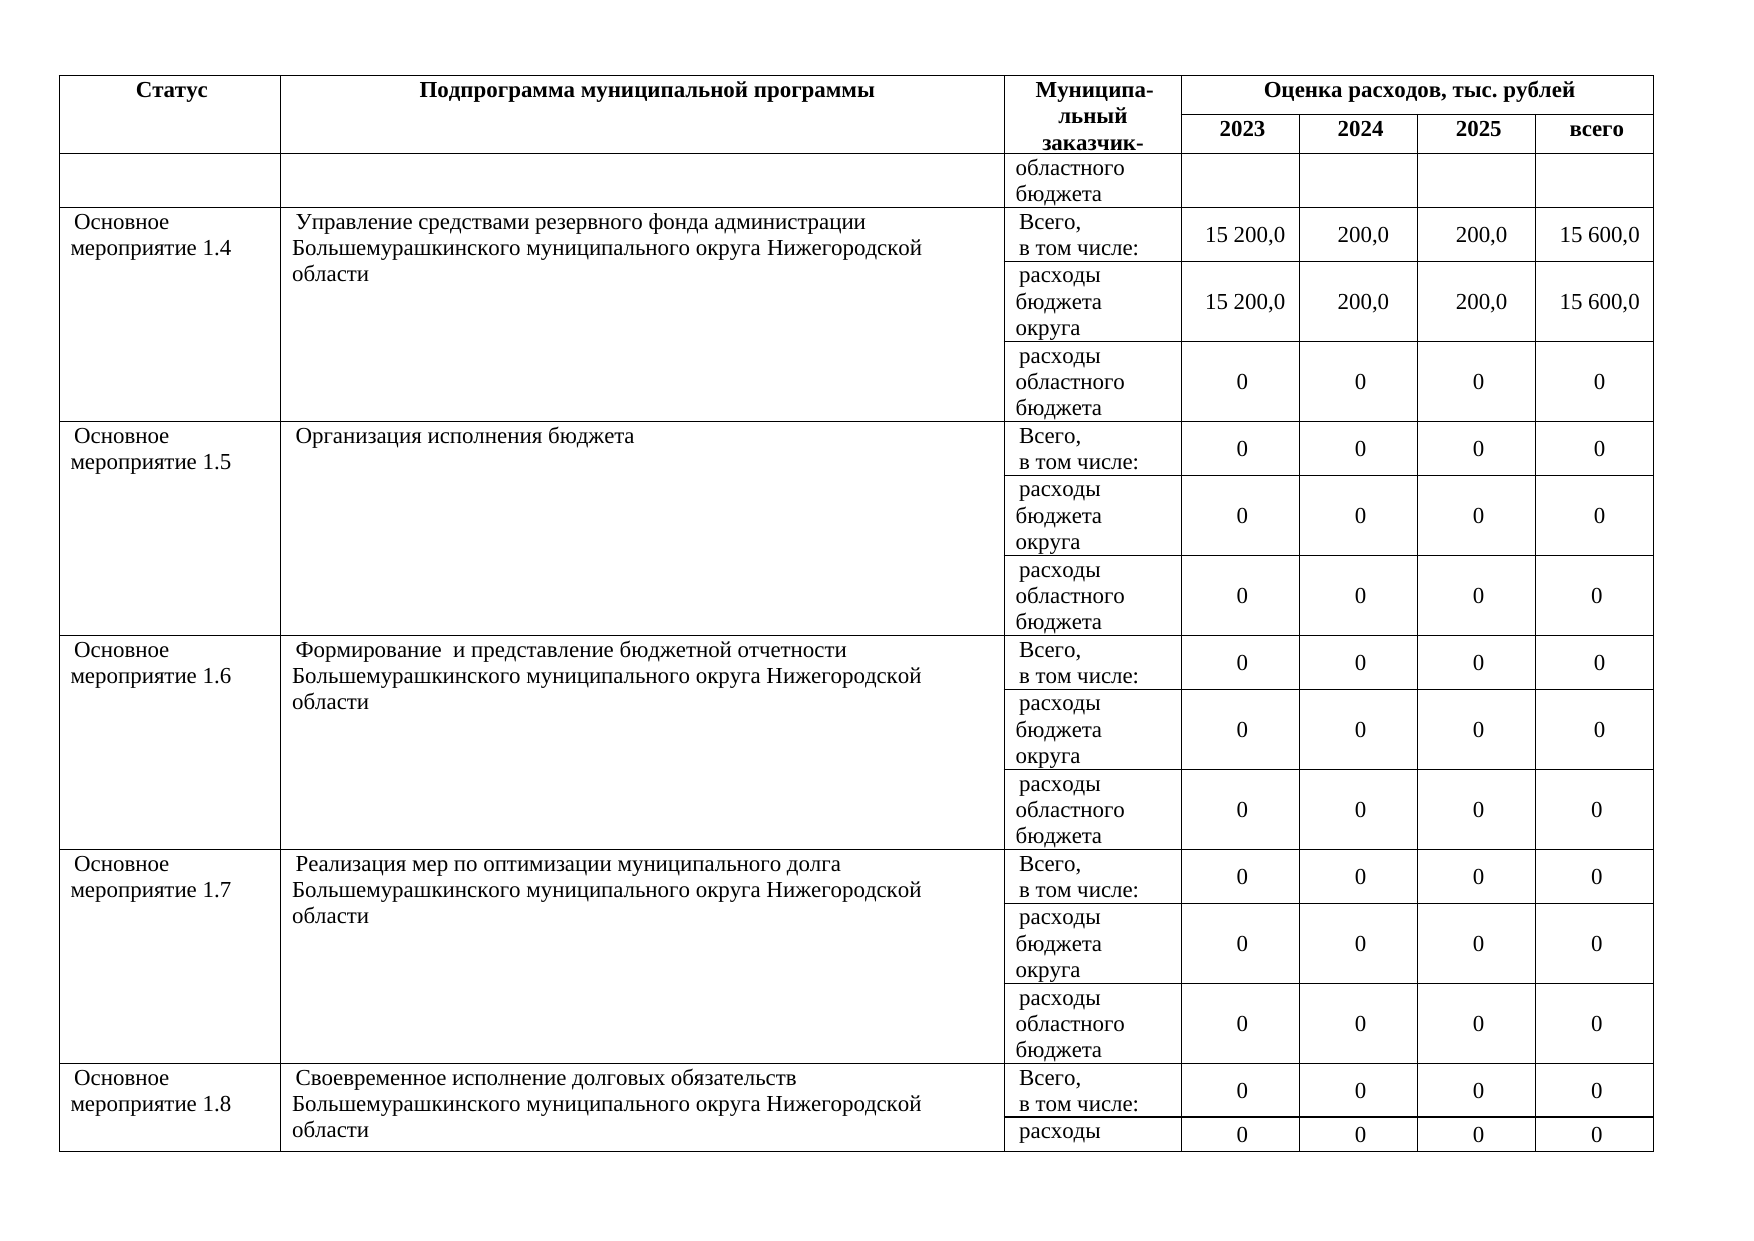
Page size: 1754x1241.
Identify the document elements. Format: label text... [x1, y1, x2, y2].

table_cell 15 600,0 [1536, 208, 1653, 261]
table_cell 0 [1300, 636, 1417, 688]
table_header Подпрограмма муниципальной программы [281, 76, 1004, 153]
table_cell 0 [1418, 770, 1535, 849]
table_cell Основное мероприятие 1.7 [60, 850, 280, 1063]
table_cell 0 [1300, 476, 1417, 554]
table_cell Основное мероприятие 1.5 [60, 422, 280, 635]
table_cell 0 [1418, 342, 1535, 421]
table_cell 0 [1182, 154, 1299, 207]
table_cell 0 [1536, 984, 1653, 1063]
table_cell 0 [1182, 904, 1299, 982]
table_header Оценка расходов, тыс. рублей [1182, 76, 1653, 114]
table_cell 0 [1536, 636, 1653, 688]
table_cell 2025 [1418, 115, 1535, 153]
table_cell 0 [1418, 1118, 1535, 1151]
table_cell расходы областного бюджета [1005, 154, 1181, 207]
table_cell 0 [1182, 476, 1299, 554]
table_cell 0 [1300, 690, 1417, 768]
table_cell 0 [1182, 850, 1299, 902]
table_cell 0 [1536, 770, 1653, 849]
table_cell Своевременное исполнение долговых обязательств Большемурашкинского муниципального округа Нижегородской области [281, 1064, 1004, 1151]
table_cell 0 [1418, 904, 1535, 982]
table_cell Основное мероприятие 1.6 [60, 636, 280, 849]
table_cell Реализация мер по оптимизации муниципального долга Большемурашкинского муниципального округа Нижегородской области [281, 850, 1004, 1063]
table_cell 0 [1182, 984, 1299, 1063]
table_cell 0 [1418, 476, 1535, 554]
table_cell 0 [1536, 154, 1653, 207]
table_cell 0 [1536, 422, 1653, 474]
table_cell 0 [1300, 154, 1417, 207]
table_cell расходы бюджета округа [1005, 690, 1181, 768]
table_cell 0 [1418, 1064, 1535, 1116]
table_cell 15 200,0 [1182, 262, 1299, 341]
table_cell расходы областного бюджета [1005, 770, 1181, 849]
table_cell 0 [1418, 850, 1535, 902]
table_cell 0 [1182, 1064, 1299, 1116]
table_cell 200,0 [1300, 208, 1417, 261]
table_cell Организация исполнения бюджета [281, 422, 1004, 635]
table_cell 2023 [1182, 115, 1299, 153]
table_cell 200,0 [1418, 208, 1535, 261]
table_cell Всего, в том числе: [1005, 208, 1181, 261]
table_cell 0 [1300, 850, 1417, 902]
table_cell 200,0 [1418, 262, 1535, 341]
table_cell Основное мероприятие 1.8 [60, 1064, 280, 1151]
table_cell Всего, в том числе: [1005, 1064, 1181, 1116]
table_cell расходы бюджета округа [1005, 904, 1181, 982]
table_cell 0 [1300, 422, 1417, 474]
table_cell 200,0 [1300, 262, 1417, 341]
table_cell 0 [1300, 1118, 1417, 1151]
table_cell 0 [1182, 690, 1299, 768]
table_cell 0 [1182, 556, 1299, 635]
table_cell 0 [1300, 1064, 1417, 1116]
table_cell 15 200,0 [1182, 208, 1299, 261]
table_cell Управление средствами резервного фонда администрации Большемурашкинского муниципального округа Нижегородской области [281, 208, 1004, 421]
table_cell 0 [1418, 690, 1535, 768]
table_header Статус [60, 76, 280, 153]
table_cell 0 [1536, 342, 1653, 421]
table_cell 0 [1300, 342, 1417, 421]
table_cell 0 [1182, 1118, 1299, 1151]
table_cell 0 [1418, 154, 1535, 207]
table_cell 15 600,0 [1536, 262, 1653, 341]
table_cell 0 [1536, 850, 1653, 902]
table_cell 0 [1418, 556, 1535, 635]
table_cell 0 [1300, 904, 1417, 982]
table_cell 0 [1418, 422, 1535, 474]
table_cell всего [1536, 115, 1653, 153]
table_cell 0 [1536, 556, 1653, 635]
table_cell 0 [1300, 770, 1417, 849]
table_cell 0 [1182, 636, 1299, 688]
table_cell 2024 [1300, 115, 1417, 153]
table_cell 0 [1536, 476, 1653, 554]
table_cell 0 [1300, 984, 1417, 1063]
table_cell Основное мероприятие 1.4 [60, 208, 280, 421]
table_cell 0 [1536, 1118, 1653, 1151]
table_cell расходы бюджета округа [1005, 1118, 1181, 1151]
table_cell Всего, в том числе: [1005, 422, 1181, 474]
table_cell 0 [1536, 904, 1653, 982]
table_cell 0 [1182, 770, 1299, 849]
table_cell 0 [1182, 422, 1299, 474]
table_cell 0 [1418, 984, 1535, 1063]
table_cell расходы бюджета округа [1005, 262, 1181, 341]
table_cell Всего, в том числе: [1005, 636, 1181, 688]
table_cell 0 [1536, 1064, 1653, 1116]
table_cell расходы областного бюджета [1005, 556, 1181, 635]
table_cell 0 [1300, 556, 1417, 635]
table_cell 0 [1418, 636, 1535, 688]
table_cell Всего, в том числе: [1005, 850, 1181, 902]
table_cell 0 [1536, 690, 1653, 768]
table_cell расходы областного бюджета [1005, 342, 1181, 421]
table_cell расходы областного бюджета [1005, 984, 1181, 1063]
table_cell 0 [1182, 342, 1299, 421]
table_header Муниципа-льный заказчик-координа-тор, соисполнители [1005, 76, 1181, 153]
table_cell расходы бюджета округа [1005, 476, 1181, 554]
table_cell Формирование и представление бюджетной отчетности Большемурашкинского муниципального округа Нижегородской области [281, 636, 1004, 849]
